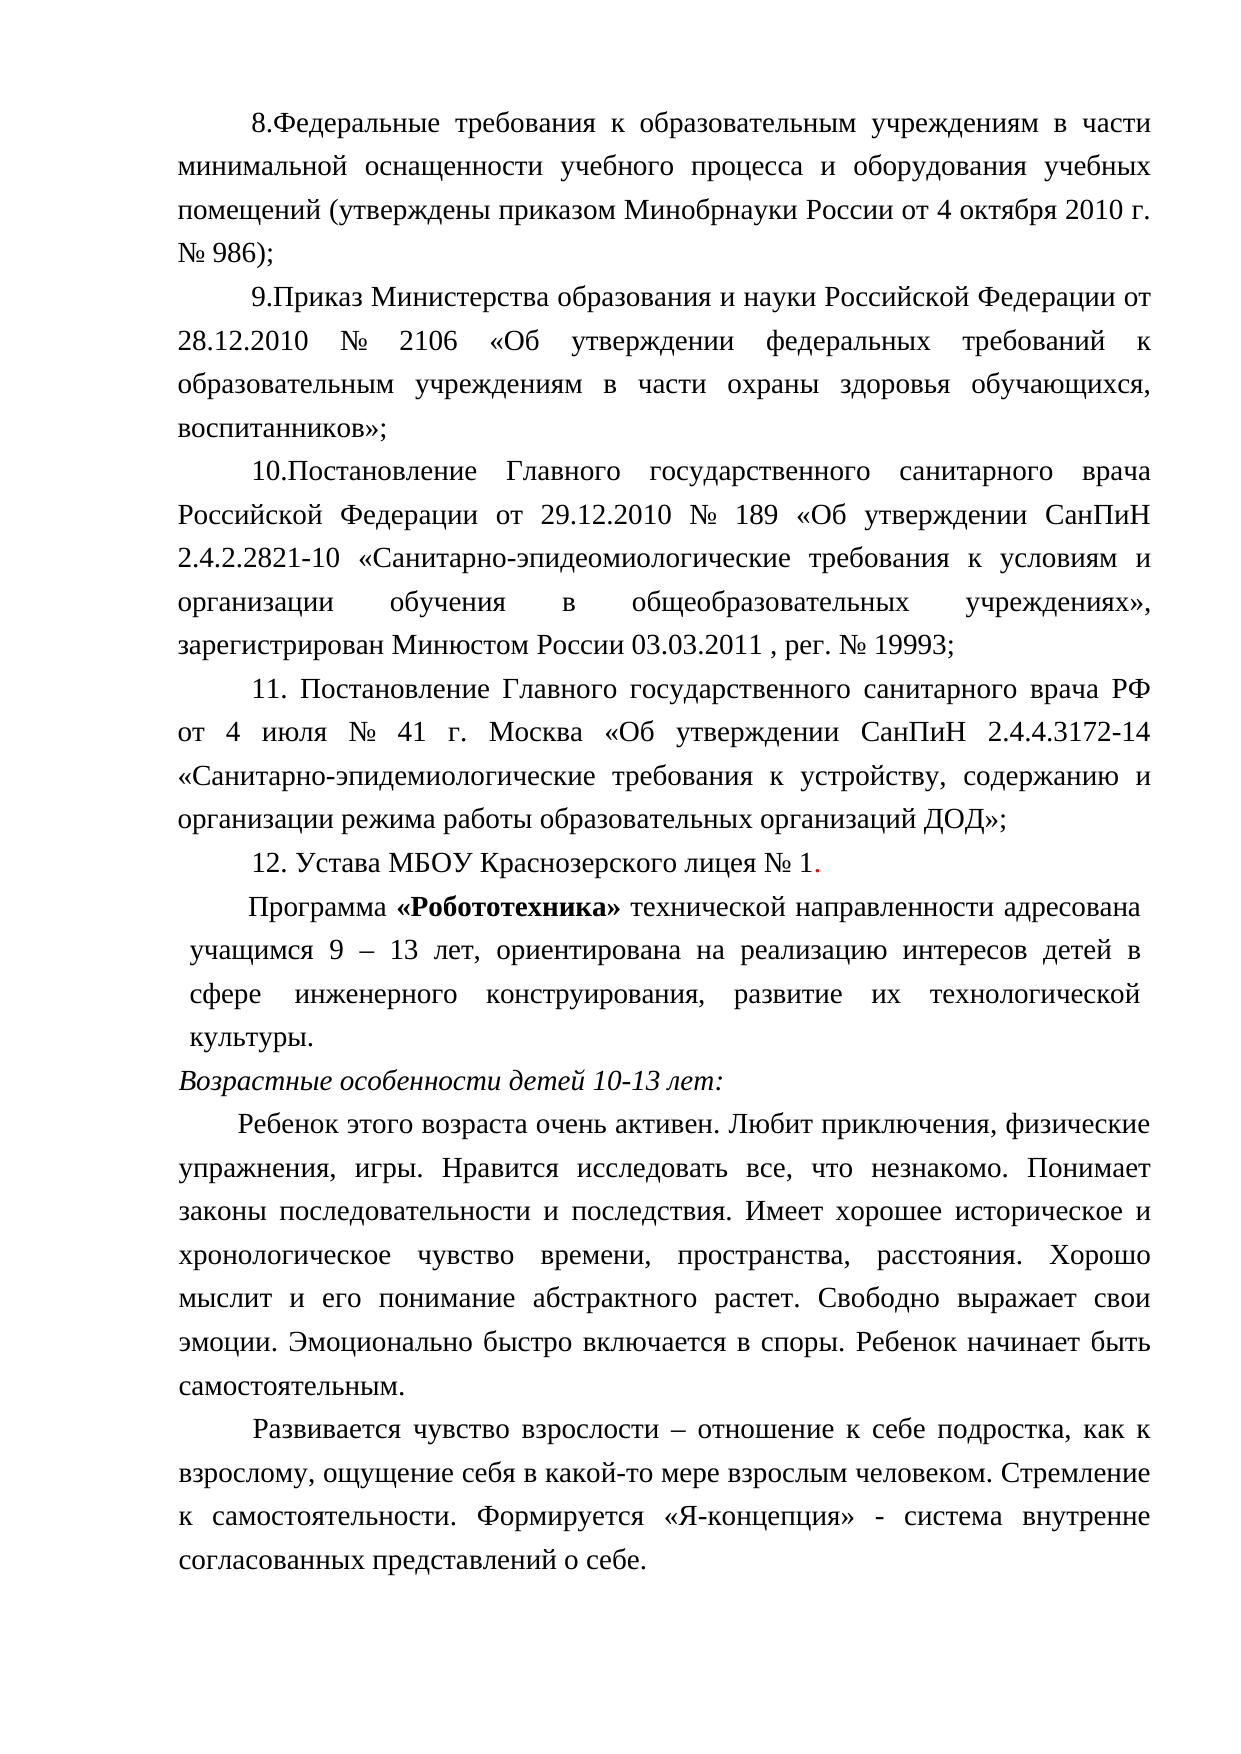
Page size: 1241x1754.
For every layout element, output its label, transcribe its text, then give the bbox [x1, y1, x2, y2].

text 11. Постановление Главного государственного санитарного врача РФ от 4 июля № 41 г. Москва «Об утверждении СанПиН 2.4.4.3172-14 «Санитарно-эпидемиологические требования к устройству, содержанию и организации режима работы образовательных организаций ДОД»; [177, 671, 1152, 835]
text 10.Постановление Главного государственного санитарного врача Российской Федерации от 29.12.2010 № 189 «Об утверждении СанПиН 2.4.2.2821-10 «Санитарно-эпидеомиологические требования к условиям и организации обучения в общеобразовательных учреждениях», зарегистрирован Минюстом России 03.03.2011 , рег. № 19993; [177, 453, 1152, 661]
text Возрастные особенности детей 10-13 лет: [178, 1063, 1152, 1096]
text Программа «Робототехника» технической направленности адресована учащимся 9 – 13 лет, ориентирована на реализацию интересов детей в сфере инженерного конструирования, развитие их технологической культуры. [189, 889, 1141, 1053]
text Развивается чувство взрослости – отношение к себе подростка, как к взрослому, ощущение себя в какой-то мере взрослым человеком. Стремление к самостоятельности. Формируется «Я-концепция» - система внутренне согласованных представлений о себе. [178, 1411, 1152, 1575]
text 9.Приказ Министерства образования и науки Российской Федерации от 28.12.2010 № 2106 «Об утверждении федеральных требований к образовательным учреждениям в части охраны здоровья обучающихся, воспитанников»; [177, 279, 1152, 443]
text 12. Устава МБОУ Краснозерского лицея № 1. [177, 845, 1152, 879]
text 8.Федеральные требования к образовательным учреждениям в части минимальной оснащенности учебного процесса и оборудования учебных помещений (утверждены приказом Минобрнауки России от 4 октября 2010 г. № 986); [177, 105, 1152, 269]
text Ребенок этого возраста очень активен. Любит приключения, физические упражнения, игры. Нравится исследовать все, что незнакомо. Понимает законы последовательности и последствия. Имеет хорошее историческое и хронологическое чувство времени, пространства, расстояния. Хорошо мыслит и его понимание абстрактного растет. Свободно выражает свои эмоции. Эмоционально быстро включается в споры. Ребенок начинает быть самостоятельным. [178, 1106, 1152, 1401]
